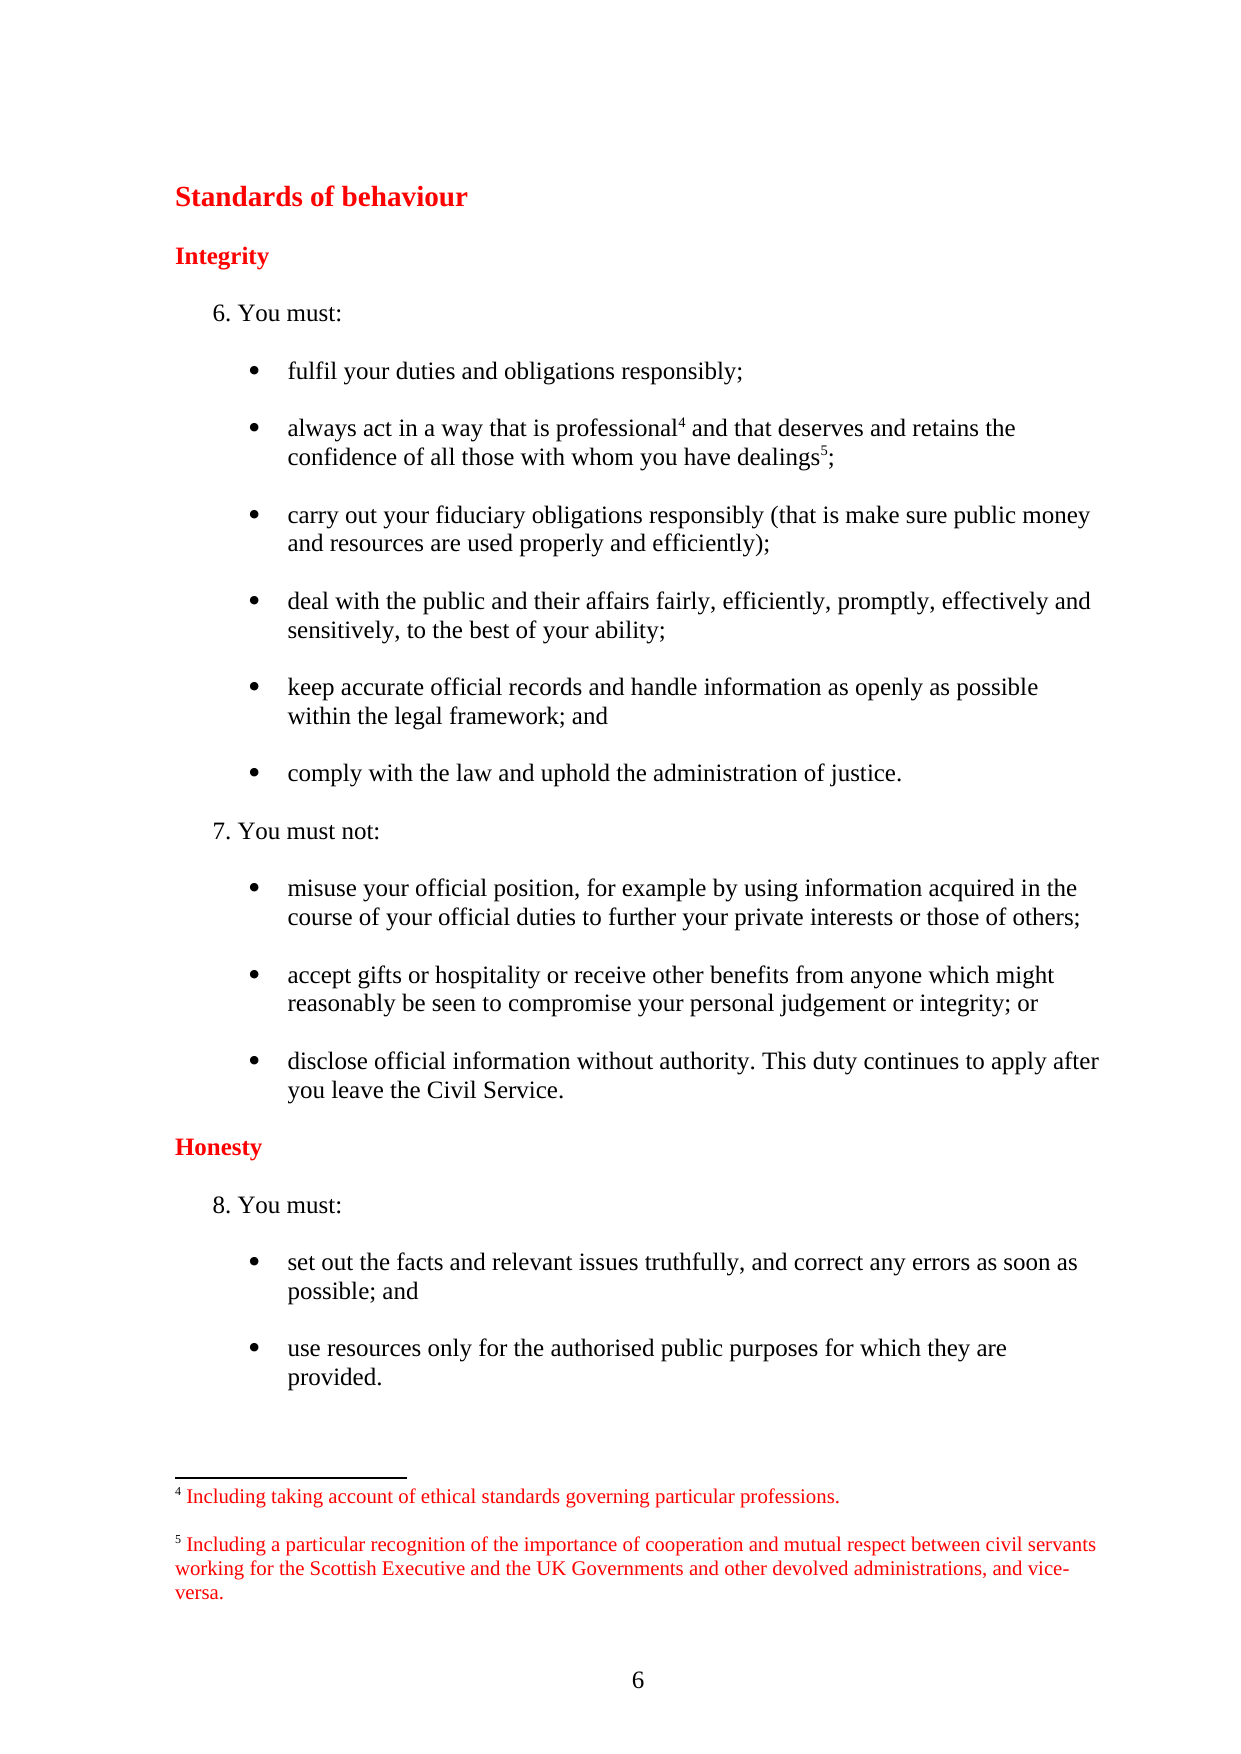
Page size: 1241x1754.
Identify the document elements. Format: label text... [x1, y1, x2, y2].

list always act in a way that is professional and that deserves and retains the confidence of all those with whom you have dealings; [250, 413, 1101, 471]
list accept gifts or hospitality or receive other benefits from anyone which might reasonably be seen to compromise your personal judgement or integrity; or [250, 960, 1101, 1017]
list set out the facts and relevant issues truthfully, and correct any errors as soon as possible; and [250, 1247, 1101, 1305]
text 7. You must not: [212, 816, 1101, 845]
text Honesty [175, 1132, 1101, 1161]
list carry out your fiduciary obligations responsibly (that is make sure public money and resources are used properly and efficiently); [250, 500, 1101, 557]
text 8. You must: [212, 1190, 1101, 1218]
list misuse your official position, for example by using information acquired in the course of your official duties to further your private interests or those of others; [250, 873, 1101, 931]
list comply with the law and uphold the administration of justice. [250, 758, 1101, 787]
text 6. You must: [212, 298, 1101, 327]
list deal with the public and their affairs fairly, efficiently, promptly, effectively and sensitively, to the best of your ability; [250, 586, 1101, 643]
list fulfil your duties and obligations responsibly; [250, 356, 1101, 385]
text Integrity [175, 241, 1101, 270]
text Standards of behaviour [175, 179, 1101, 212]
list keep accurate official records and handle information as openly as possible within the legal framework; and [250, 672, 1101, 730]
list use resources only for the authorised public purposes for which they are provided. [250, 1333, 1101, 1391]
list disclose official information without authority. This duty continues to apply after you leave the Civil Service. [250, 1046, 1101, 1103]
